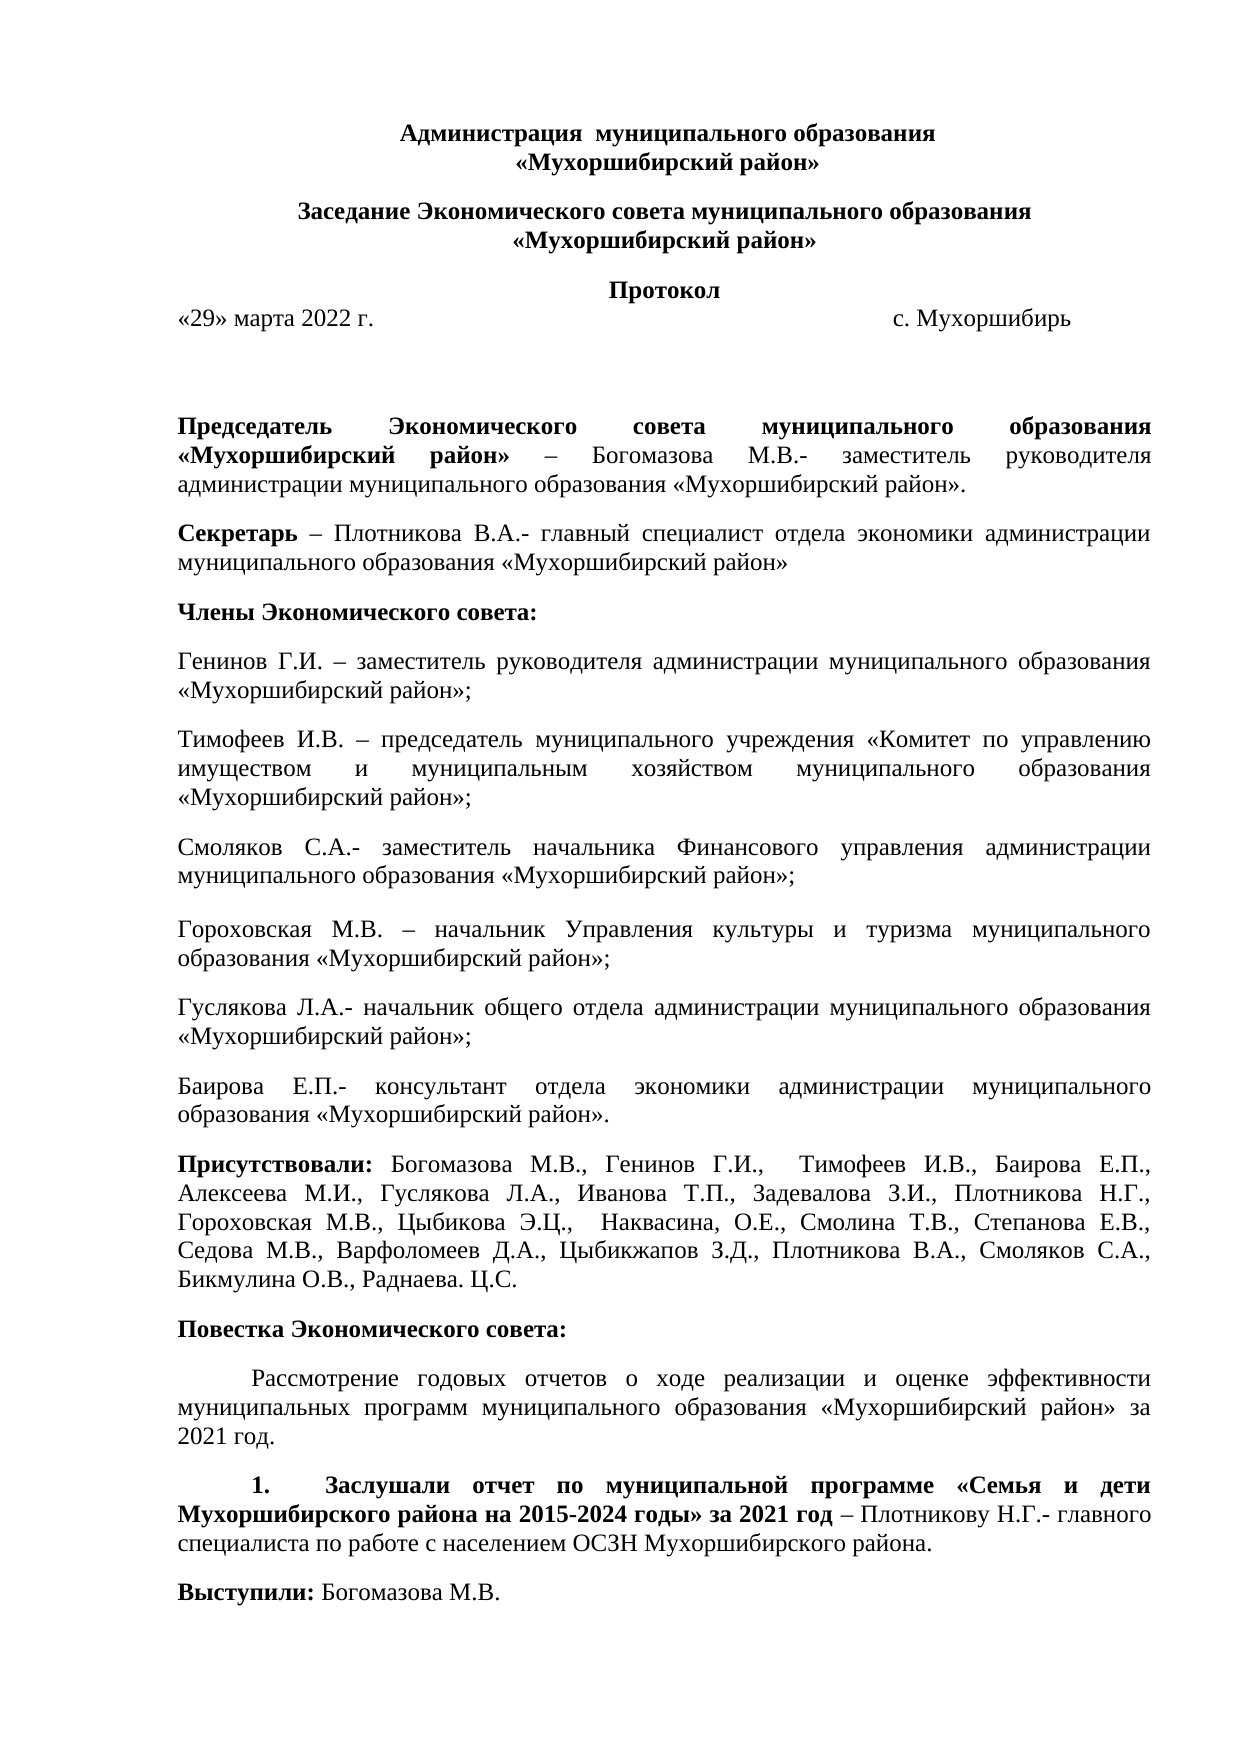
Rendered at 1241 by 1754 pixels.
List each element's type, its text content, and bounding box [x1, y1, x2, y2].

text Администрация муниципального образования [177, 118, 1152, 147]
text «29» марта 2022 г. с. Мухоршибирь [177, 303, 1152, 332]
text Протокол [177, 275, 1152, 303]
text «Мухоршибирский район» [177, 225, 1152, 254]
text Секретарь – Плотникова В.А.- главный специалист отдела экономики администрации муниципального образования «Мухоршибирский район» [177, 518, 1152, 576]
text Тимофеев И.В. – председатель муниципального учреждения «Комитет по управлению имуществом и муниципальным хозяйством муниципального образования «Мухоршибирский район»; [177, 724, 1152, 811]
text «Мухоршибирский район» [177, 147, 1152, 176]
text Рассмотрение годовых отчетов о ходе реализации и оценке эффективности муниципальных программ муниципального образования «Мухоршибирский район» за 2021 год. [177, 1363, 1152, 1449]
text Присутствовали: Богомазова М.В., Генинов Г.И., Тимофеев И.В., Баирова Е.П., Алексеева М.И., Гуслякова Л.А., Иванова Т.П., Задевалова З.И., Плотникова Н.Г., Гороховская М.В., Цыбикова Э.Ц., Наквасина, О.Е., Смолина Т.В., Степанова Е.В., Седова М.В., Варфоломеев Д.А., Цыбикжапов З.Д., Плотникова В.А., Смоляков С.А., Бикмулина О.В., Раднаева. Ц.С. [177, 1149, 1152, 1293]
text Председатель Экономического совета муниципального образования «Мухоршибирский район» – Богомазова М.В.- заместитель руководителя администрации муниципального образования «Мухоршибирский район». [177, 411, 1152, 497]
text Баирова Е.П.- консультант отдела экономики администрации муниципального образования «Мухоршибирский район». [177, 1071, 1152, 1128]
text Генинов Г.И. – заместитель руководителя администрации муниципального образования «Мухоршибирский район»; [177, 646, 1152, 704]
text Гуслякова Л.А.- начальник общего отдела администрации муниципального образования «Мухоршибирский район»; [177, 992, 1152, 1050]
text Повестка Экономического совета: [177, 1314, 1152, 1342]
text Смоляков С.А.- заместитель начальника Финансового управления администрации муниципального образования «Мухоршибирский район»; [177, 832, 1152, 889]
text Члены Экономического совета: [177, 597, 1152, 625]
text Гороховская М.В. – начальник Управления культуры и туризма муниципального образования «Мухоршибирский район»; [177, 914, 1152, 972]
list Заслушали отчет по муниципальной программе «Семья и дети Мухоршибирского района на 2015-2024 годы» за 2021 год – Плотникову Н.Г.- главного специалиста по работе с населением ОСЗН Мухоршибирского района. [177, 1470, 1152, 1557]
text Выступили: Богомазова М.В. [177, 1577, 1152, 1606]
text Заседание Экономического совета муниципального образования [177, 196, 1152, 225]
